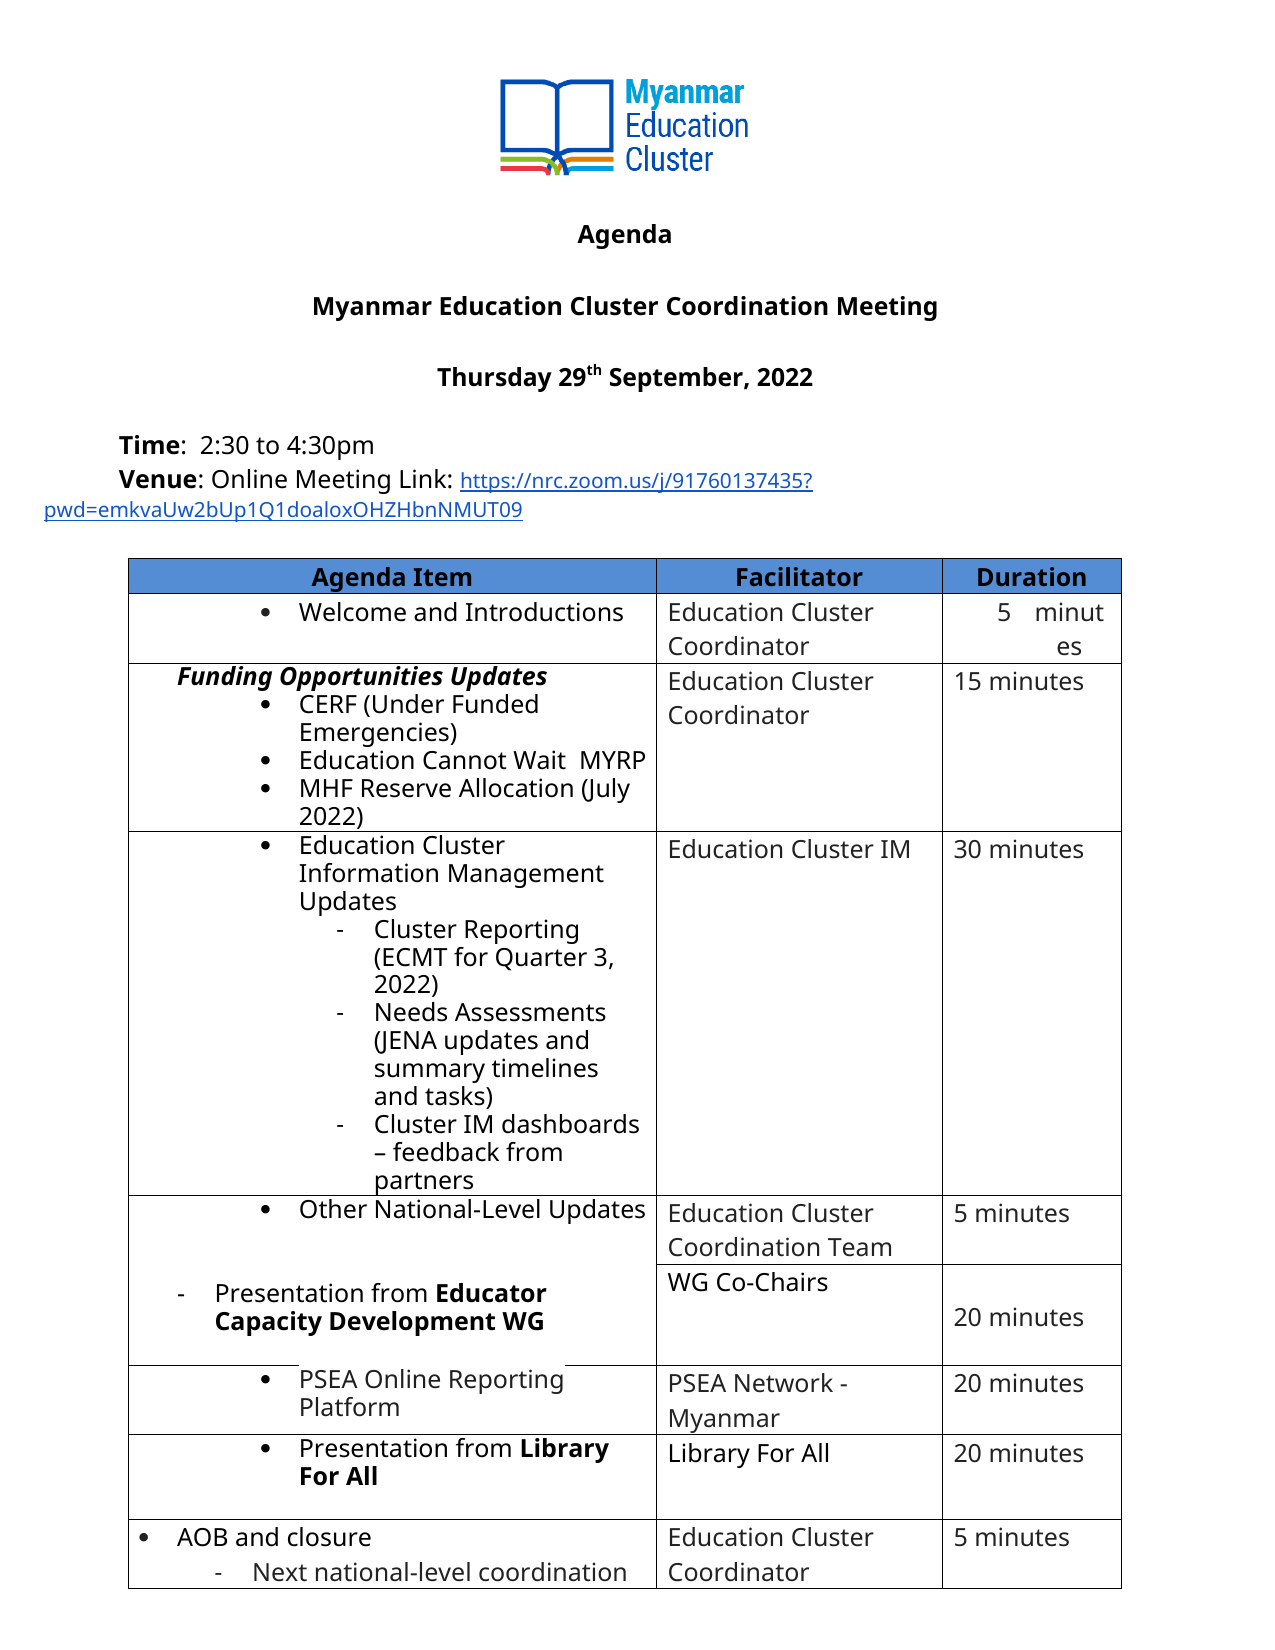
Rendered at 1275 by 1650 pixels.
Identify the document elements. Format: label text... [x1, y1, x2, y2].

table_header Facilitator [657, 559, 942, 593]
table_cell Education Cluster Coordination Team [657, 1196, 942, 1264]
table_cell Education Cluster Coordinator [657, 594, 942, 662]
table_header Duration [943, 559, 1121, 593]
table_cell PSEA Online Reporting Platform [129, 1366, 656, 1434]
table_cell Education Cluster Information Management Updates Cluster Reporting (ECMT for Quarter 3, 2022) Needs Assessments (JENA updates and summary timelines and tasks) Cluster IM dashboards – feedback from partners [129, 832, 656, 1195]
text Venue: Online Meeting Link: https://nrc.zoom.us/j/91760137435?pwd=emkvaUw2bUp1Q1doaloxOHZHbnNMUT09 [44, 462, 1210, 524]
text Time: 2:30 to 4:30pm [44, 427, 1210, 462]
table_cell Welcome and Introductions [129, 594, 656, 662]
table_header Agenda Item [129, 559, 656, 593]
table_cell Education Cluster Coordinator [657, 664, 942, 831]
text Agenda [44, 217, 1206, 251]
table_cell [129, 1520, 656, 1588]
text Myanmar Education Cluster Coordination Meeting [44, 288, 1206, 322]
table_cell 20 minutes [943, 1265, 1121, 1365]
table_cell 5 minutes [943, 1520, 1121, 1588]
table_cell PSEA Network - Myanmar [657, 1366, 942, 1434]
table_cell Funding Opportunities Updates CERF (Under Funded Emergencies) Education Cannot Wait MYRP MHF Reserve Allocation (July 2022) [129, 664, 656, 831]
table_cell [657, 1520, 942, 1588]
table_cell Presentation from Library For All [129, 1435, 656, 1519]
table_cell minutes [943, 594, 1121, 662]
table_cell Education Cluster IM [657, 832, 942, 1195]
table_cell Library For All [657, 1435, 942, 1519]
picture [500, 75, 757, 180]
table_cell 30 minutes [943, 832, 1121, 1195]
table_cell Other National-Level Updates Presentation from Educator Capacity Development WG [129, 1196, 656, 1365]
table_cell 15 minutes [943, 664, 1121, 831]
table_cell 20 minutes [943, 1435, 1121, 1519]
text Thursday 29th September, 2022 [44, 359, 1206, 393]
table_cell 5 minutes [943, 1196, 1121, 1264]
table_cell 20 minutes [943, 1366, 1121, 1434]
table_cell WG Co-Chairs [657, 1265, 942, 1365]
